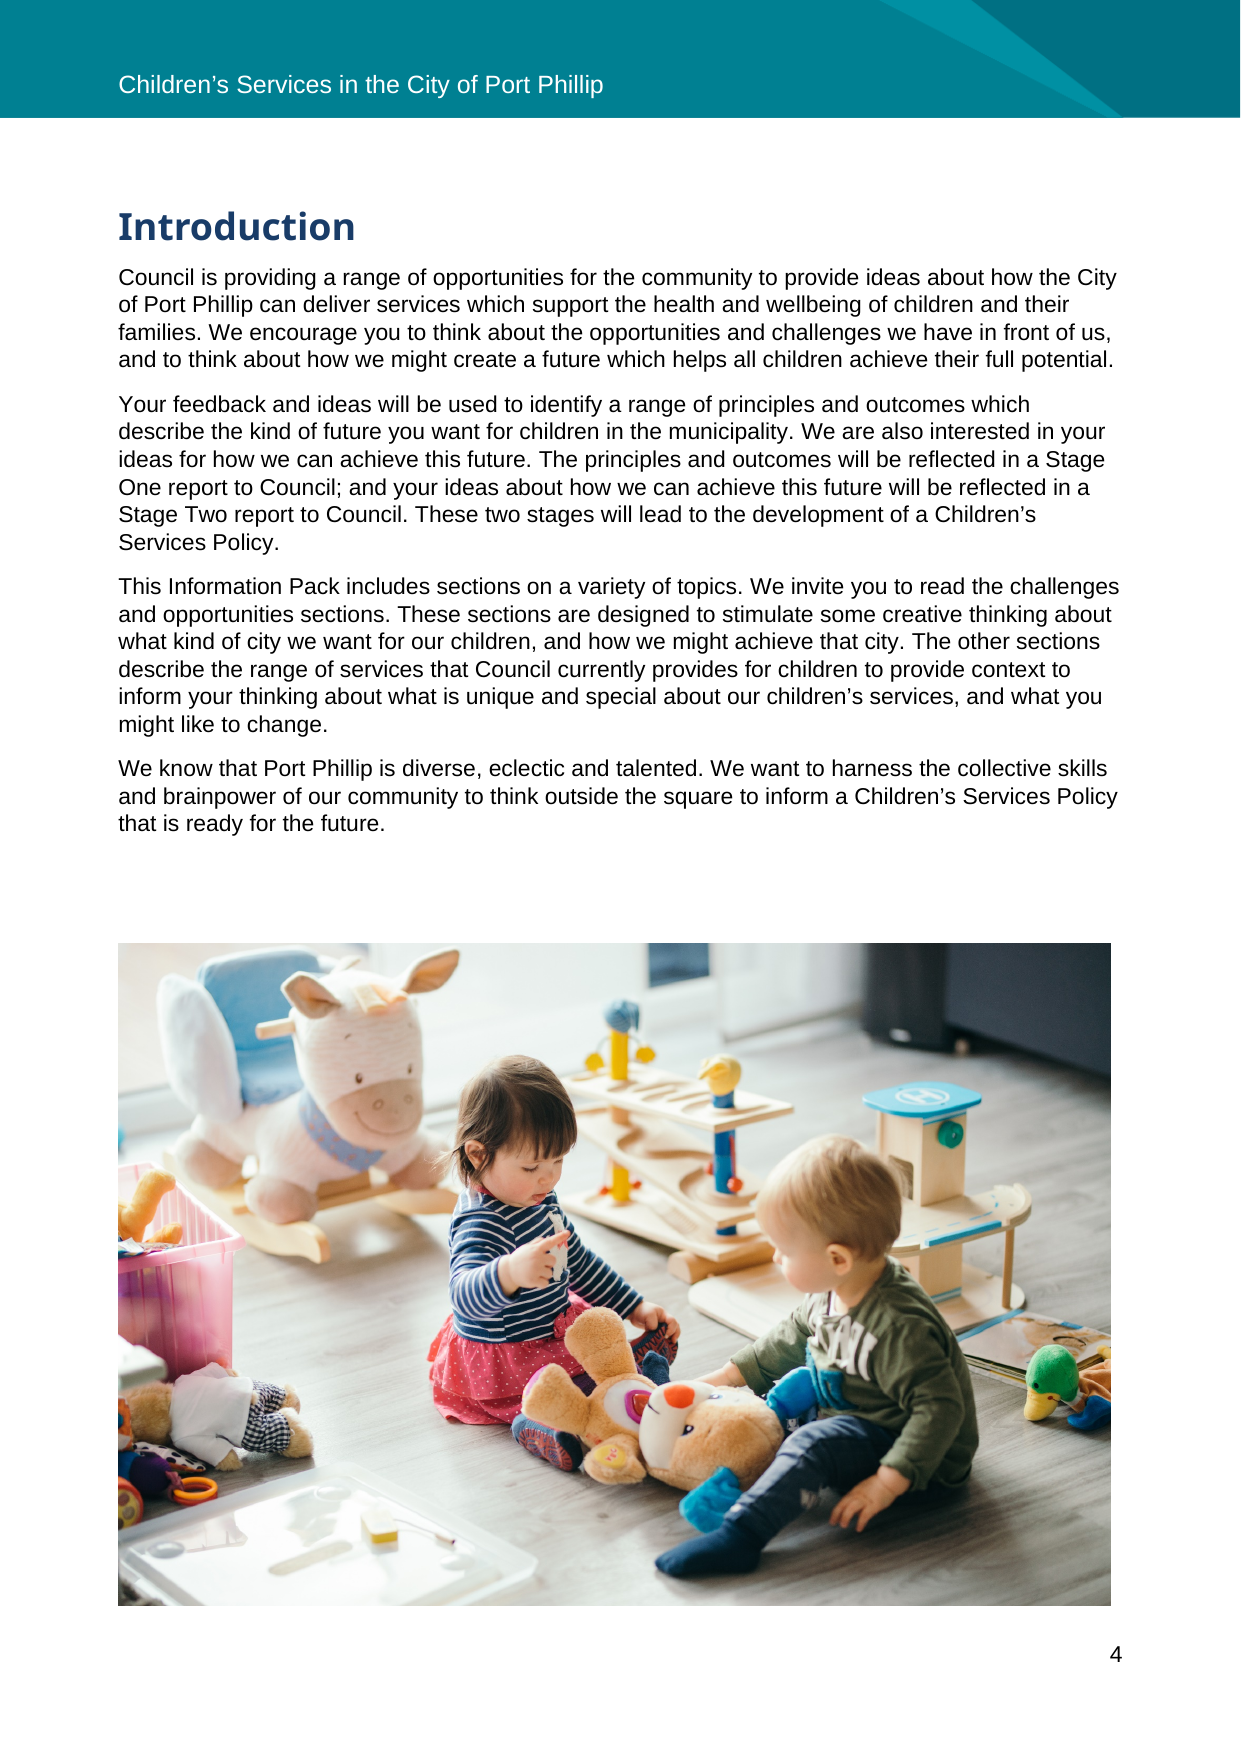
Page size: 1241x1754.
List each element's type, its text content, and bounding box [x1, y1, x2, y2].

picture [118, 943, 1111, 1606]
text We know that Port Phillip is diverse, eclectic and talented. We want to harness the collective skills and brainpower of our community to think outside the square to inform a Children’s Services Policy that is ready for the future. [118, 755, 1122, 837]
text This Information Pack includes sections on a variety of topics. We invite you to read the challenges and opportunities sections. These sections are designed to stimulate some creative thinking about what kind of city we want for our children, and how we might achieve that city. The other sections describe the range of services that Council currently provides for children to provide context to inform your thinking about what is unique and special about our children’s services, and what you might like to change. [118, 573, 1122, 737]
subtitle Introduction [118, 200, 1122, 251]
picture [0, 0, 1241, 119]
text Your feedback and ideas will be used to identify a range of principles and outcomes which describe the kind of future you want for children in the municipality. We are also interested in your ideas for how we can achieve this future. The principles and outcomes will be reflected in a Stage One report to Council; and your ideas about how we can achieve this future will be reflected in a Stage Two report to Council. These two stages will lead to the development of a Children’s Services Policy. [118, 391, 1122, 555]
text Council is providing a range of opportunities for the community to provide ideas about how the City of Port Phillip can deliver services which support the health and wellbeing of children and their families. We encourage you to think about the opportunities and challenges we have in front of us, and to think about how we might create a future which helps all children achieve their full potential. [118, 263, 1122, 373]
